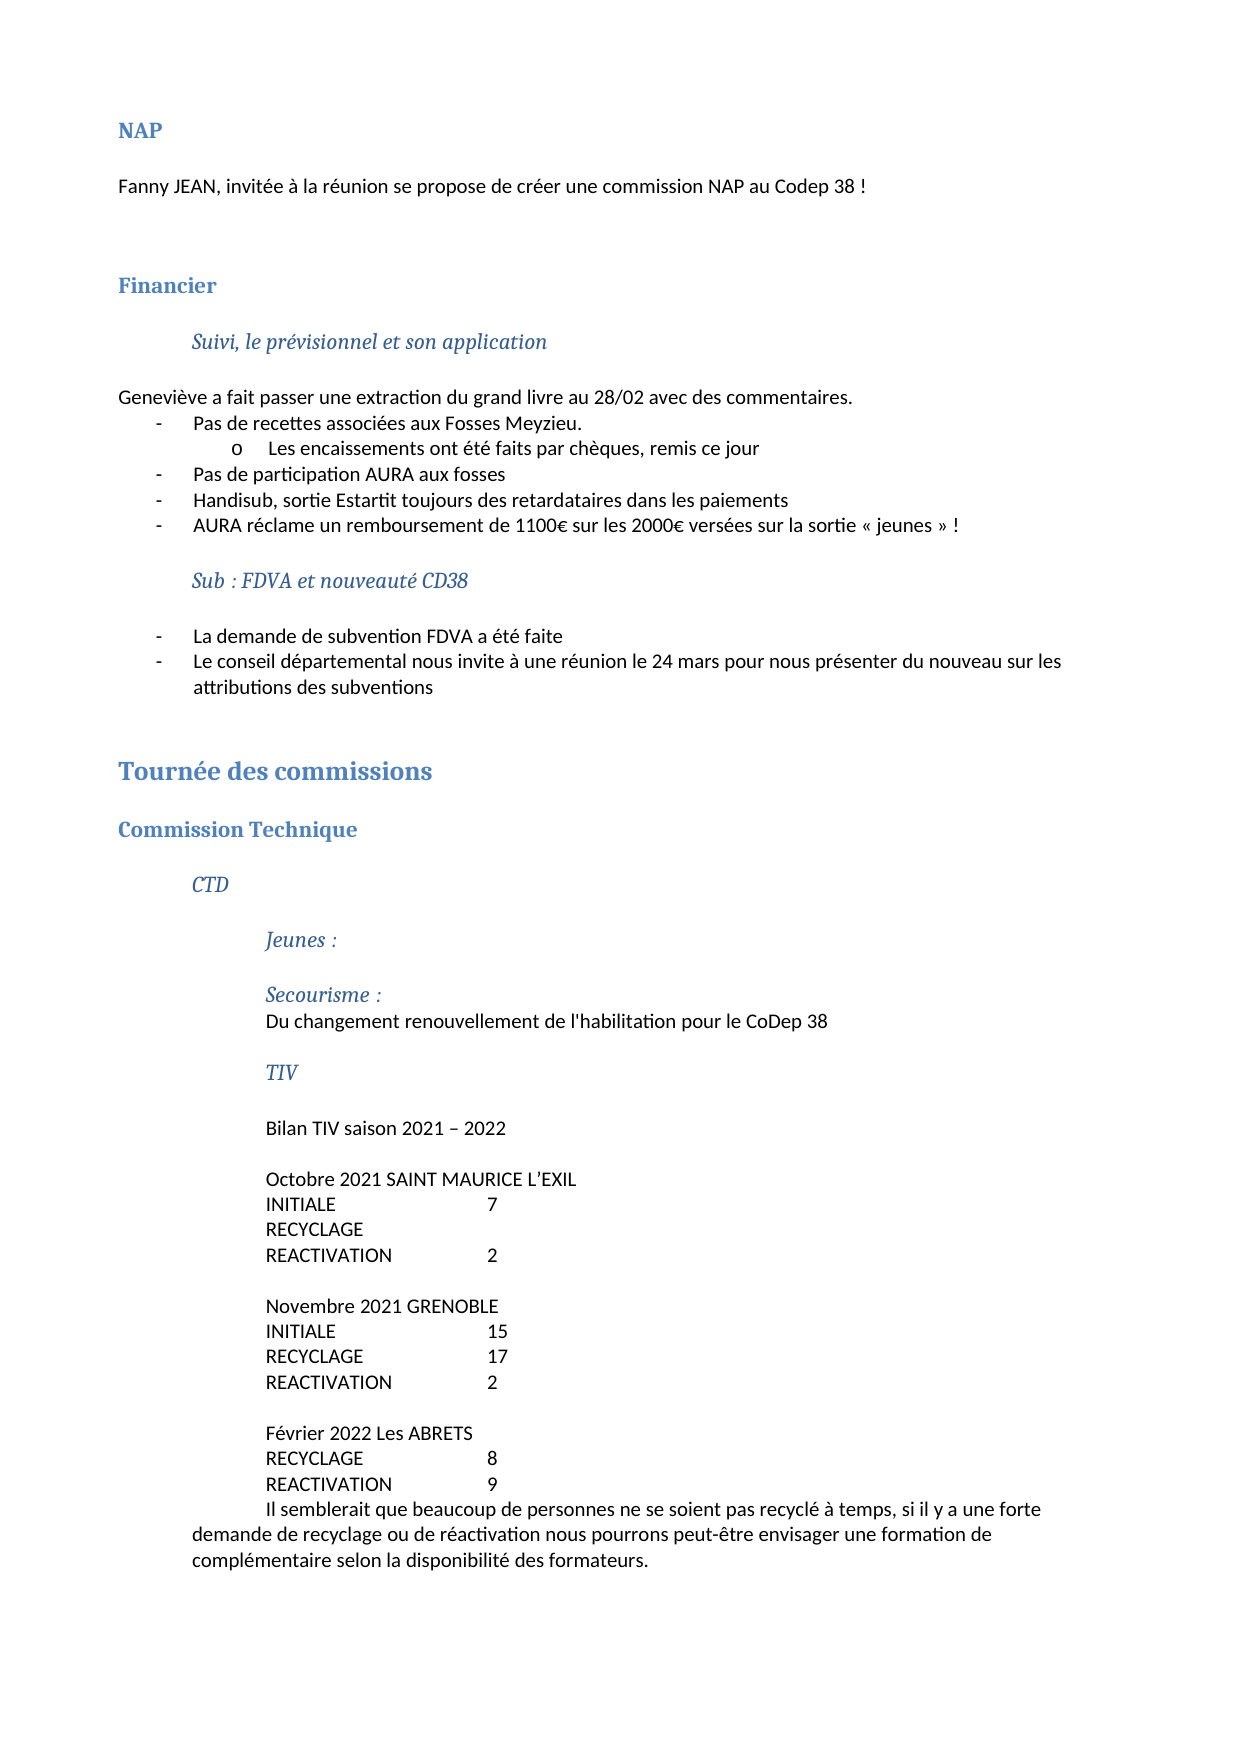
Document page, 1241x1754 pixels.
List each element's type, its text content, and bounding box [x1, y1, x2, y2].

subtitle Tournée des commissions [118, 756, 1122, 788]
subtitle Financier [118, 273, 1122, 300]
subtitle Commission Technique [118, 817, 1122, 843]
list AURA réclame un remboursement de 1100€ sur les 2000€ versées sur la sortie « jeunes » ! [156, 512, 1122, 538]
text RECYCLAGE 8 [192, 1445, 1122, 1471]
list Pas de participation AURA aux fosses [156, 462, 1122, 487]
text RECYCLAGE 17 [192, 1344, 1122, 1369]
text INITIALE 15 [192, 1318, 1122, 1344]
text Fanny JEAN, invitée à la réunion se propose de créer une commission NAP au Codep 38 ! [118, 174, 1122, 199]
subtitle CTD [118, 872, 1122, 899]
text Geneviève a fait passer une extraction du grand livre au 28/02 avec des commentaires. [118, 384, 1122, 410]
list Le conseil départemental nous invite à une réunion le 24 mars pour nous présenter du nouveau sur les attributions des subventions [156, 648, 1122, 699]
text INITIALE 7 [192, 1191, 1122, 1217]
text Il semblerait que beaucoup de personnes ne se soient pas recyclé à temps, si il y a une forte demande de recyclage ou de réactivation nous pourrons peut-être envisager une formation de complémentaire selon la disponibilité des formateurs. [192, 1496, 1122, 1572]
text RECYCLAGE [192, 1217, 1122, 1242]
text Octobre 2021 SAINT MAURICE L’EXIL [192, 1166, 1122, 1191]
subtitle TIV [192, 1059, 1122, 1086]
list La demande de subvention FDVA a été faite [156, 623, 1122, 648]
text REACTIVATION 9 [192, 1471, 1122, 1496]
text REACTIVATION 2 [192, 1369, 1122, 1394]
text Février 2022 Les ABRETS [192, 1420, 1122, 1445]
list Les encaissements ont été faits par chèques, remis ce jour [231, 435, 1122, 462]
text Novembre 2021 GRENOBLE [192, 1293, 1122, 1318]
subtitle Secourisme : [192, 982, 1122, 1008]
text Bilan TIV saison 2021 – 2022 [192, 1115, 1122, 1140]
subtitle Sub : FDVA et nouveauté CD38 [118, 567, 1122, 594]
list Pas de recettes associées aux Fosses Meyzieu. [156, 410, 1122, 435]
list Handisub, sortie Estartit toujours des retardataires dans les paiements [156, 487, 1122, 512]
subtitle NAP [118, 118, 1122, 144]
subtitle Jeunes : [192, 927, 1122, 953]
subtitle Suivi, le prévisionnel et son application [118, 329, 1122, 355]
text Du changement renouvellement de l'habilitation pour le CoDep 38 [192, 1008, 1122, 1034]
text REACTIVATION 2 [192, 1242, 1122, 1267]
